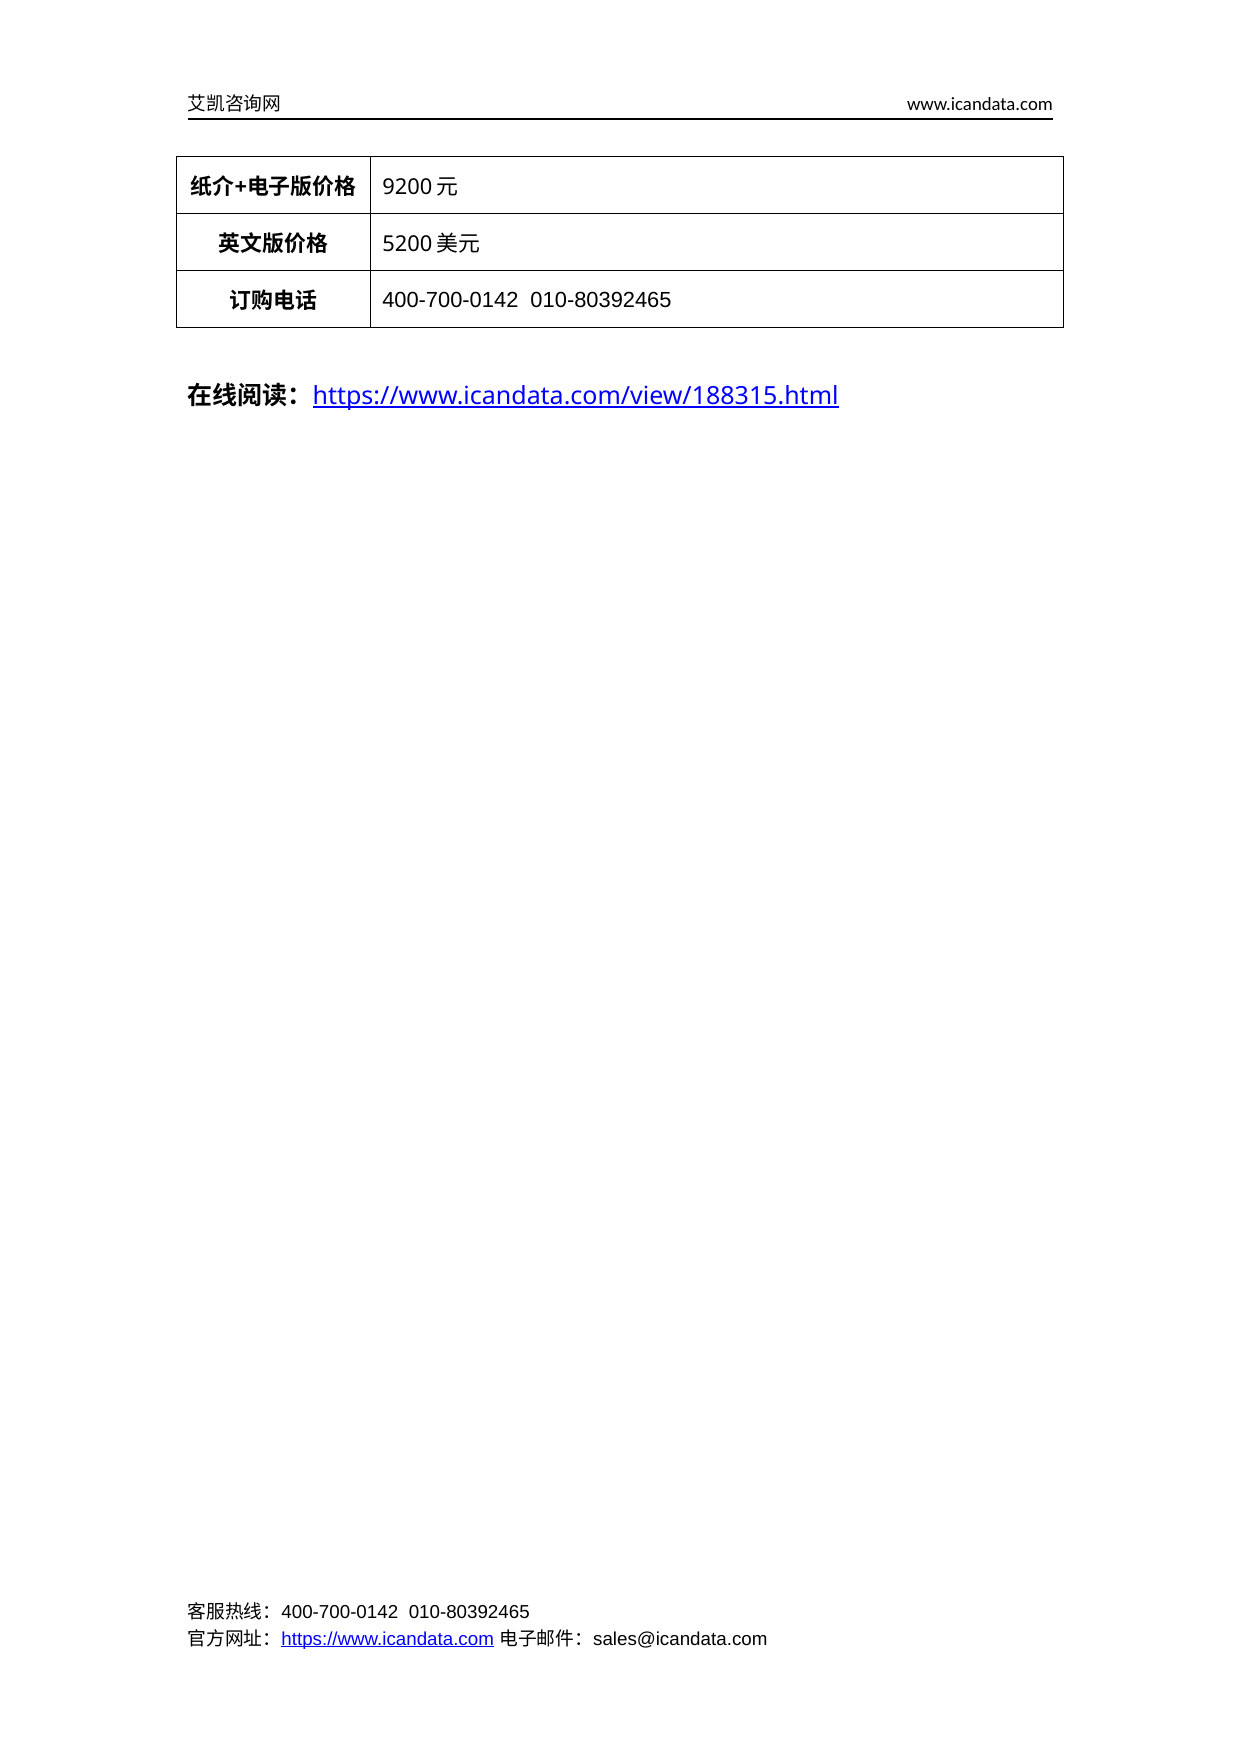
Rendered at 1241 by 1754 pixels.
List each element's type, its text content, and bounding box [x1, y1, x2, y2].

table_cell 5200美元 [371, 214, 1063, 270]
table_cell 英文版价格 [177, 214, 370, 270]
table_cell 纸介+电子版价格 [177, 157, 370, 213]
table_cell 400-700-0142 010-80392465 [371, 271, 1063, 327]
text 在线阅读：https://www.icandata.com/view/188315.html [187, 361, 1053, 426]
table_cell 9200元 [371, 157, 1063, 213]
table_cell 订购电话 [177, 271, 370, 327]
